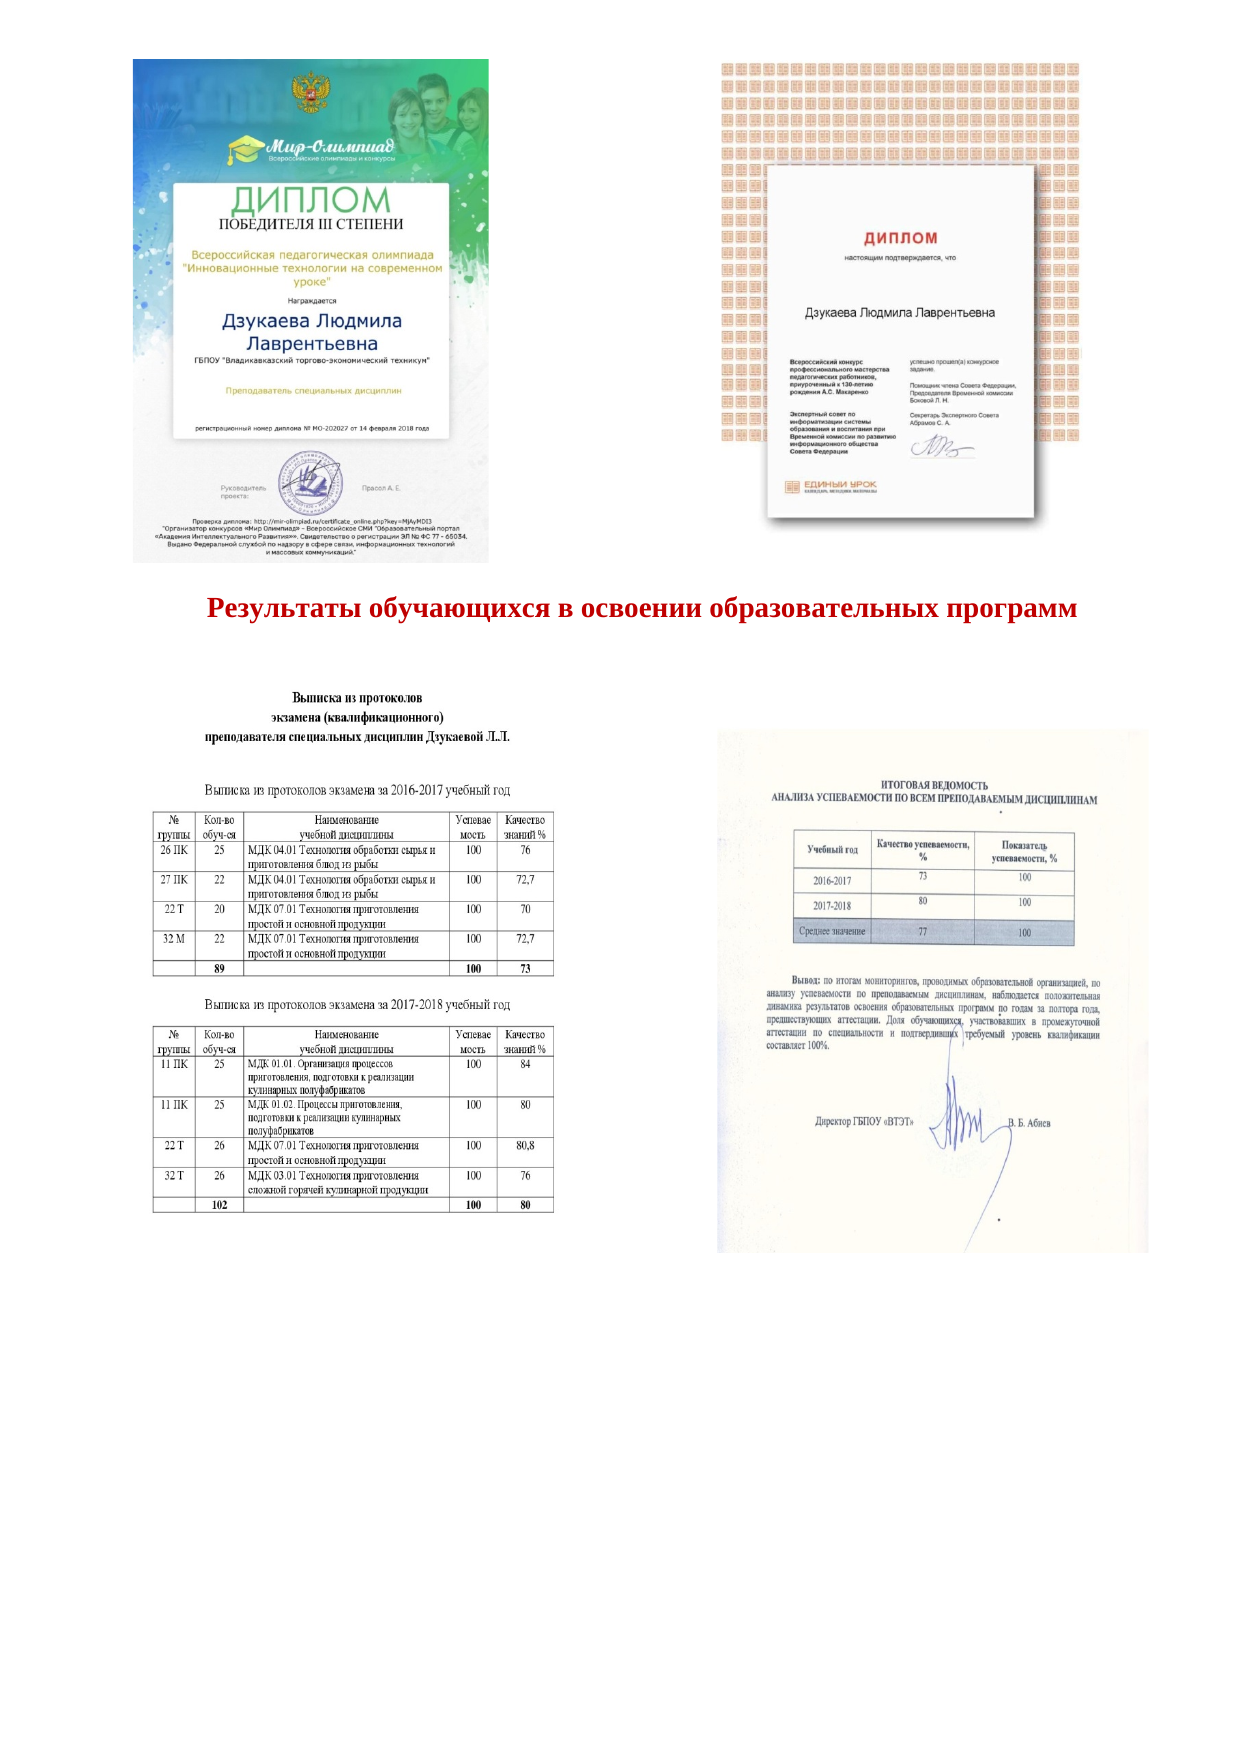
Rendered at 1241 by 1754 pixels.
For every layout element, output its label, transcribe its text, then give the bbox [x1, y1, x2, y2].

text Результаты обучающихся в освоении образовательных программ [133, 591, 1152, 624]
picture [717, 727, 1149, 1253]
picture [132, 668, 573, 1253]
picture [132, 59, 489, 563]
picture [721, 60, 1083, 563]
